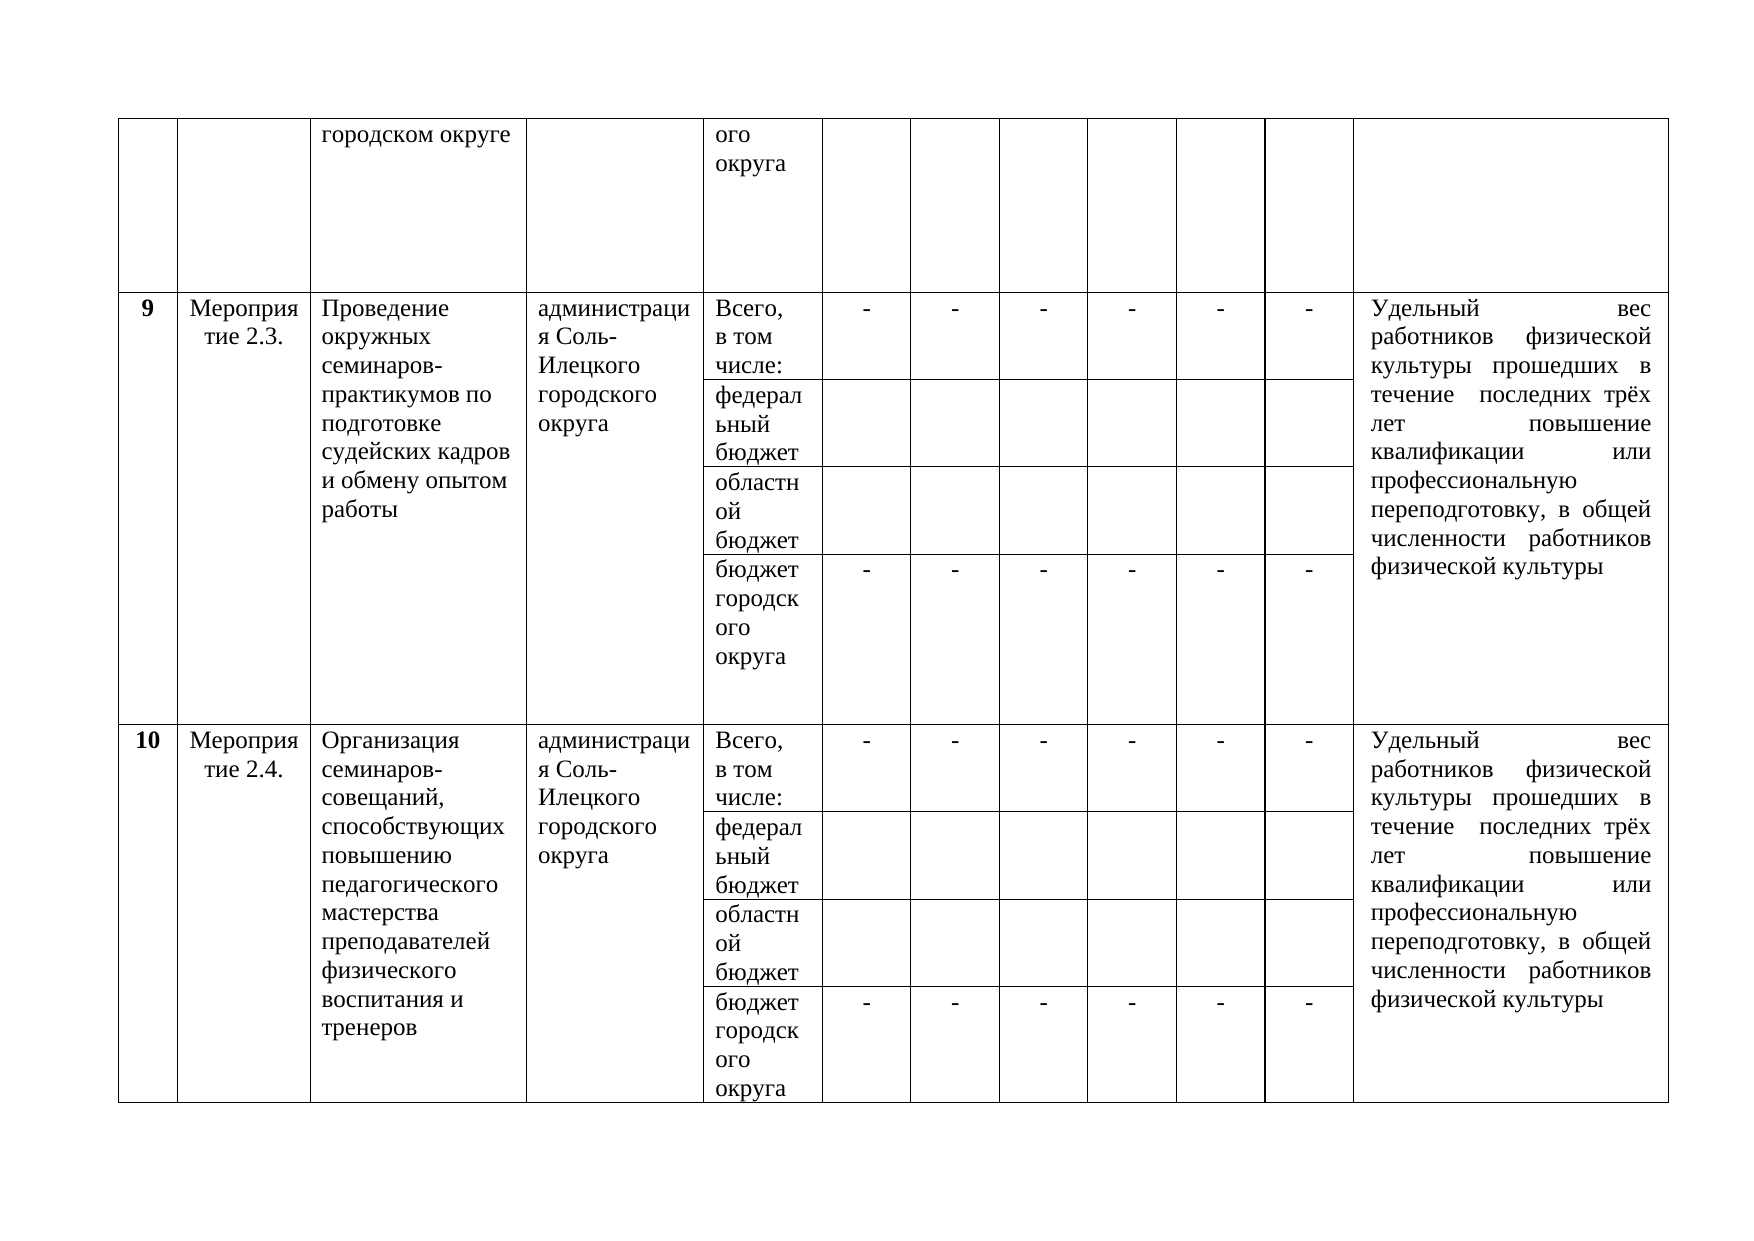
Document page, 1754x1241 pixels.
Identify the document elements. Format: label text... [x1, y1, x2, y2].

table_cell [823, 380, 910, 466]
table_cell [1088, 467, 1176, 553]
table_cell - [1000, 555, 1087, 724]
table_cell [1177, 900, 1264, 986]
table_cell - [1000, 293, 1087, 379]
table_cell - [1088, 119, 1176, 292]
table_cell - [823, 119, 910, 292]
table_cell - [1177, 293, 1264, 379]
table_cell - [1177, 987, 1264, 1102]
table_cell [1088, 900, 1176, 986]
table_cell [1088, 812, 1176, 898]
table_cell - [1266, 555, 1353, 724]
table_cell - [1266, 293, 1353, 379]
table_cell областной бюджет [704, 467, 822, 553]
table_cell - [911, 555, 999, 724]
table_cell Организация семинаров-совещаний, способствующих повышению педагогического мастерства преподавателей физического воспитания и тренеров [311, 725, 526, 1102]
table_cell федеральный бюджет [704, 380, 822, 466]
table_cell бюджет городского округа [704, 555, 822, 724]
table_cell [1266, 467, 1353, 553]
table_cell [823, 900, 910, 986]
table_cell - [1000, 119, 1087, 292]
table_cell Всего, в том числе: [704, 725, 822, 811]
table_cell - [823, 987, 910, 1102]
table_cell - [1266, 119, 1353, 292]
table_cell [1000, 812, 1087, 898]
table_cell федеральный бюджет [704, 812, 822, 898]
table_cell - [1000, 725, 1087, 811]
table_cell Мероприятие 2.3. [178, 293, 310, 724]
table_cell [704, 119, 822, 292]
table_cell Всего, в том числе: [704, 293, 822, 379]
table_cell [911, 812, 999, 898]
table_cell Проведение окружных семинаров-практикумов по подготовке судейских кадров и обмену опытом работы [311, 293, 526, 724]
table_cell - [1088, 555, 1176, 724]
table_cell [911, 467, 999, 553]
table_cell [1177, 812, 1264, 898]
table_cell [1354, 293, 1668, 724]
table_cell - [1000, 987, 1087, 1102]
table_cell [1000, 380, 1087, 466]
table_cell - [1266, 725, 1353, 811]
table_cell - [1177, 119, 1264, 292]
table_cell 9 [119, 293, 177, 724]
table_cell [527, 293, 703, 724]
table_cell 10 [119, 725, 177, 1102]
table_cell - [823, 725, 910, 811]
table_cell - [911, 119, 999, 292]
table_cell - [1177, 555, 1264, 724]
table_cell [1000, 900, 1087, 986]
table_cell [823, 467, 910, 553]
table_cell - [1088, 987, 1176, 1102]
table_cell - [911, 725, 999, 811]
table_cell [1088, 380, 1176, 466]
table_cell - [1088, 293, 1176, 379]
table_cell областной бюджет [704, 900, 822, 986]
table_cell [1266, 380, 1353, 466]
table_cell [1266, 900, 1353, 986]
table_cell - [1177, 725, 1264, 811]
table_cell - [1088, 725, 1176, 811]
table_cell - [823, 293, 910, 379]
table_cell [1266, 812, 1353, 898]
table_cell [1177, 467, 1264, 553]
table_cell - [823, 555, 910, 724]
table_cell - [911, 987, 999, 1102]
table_cell - [1266, 987, 1353, 1102]
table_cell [527, 725, 703, 1102]
table_cell [911, 900, 999, 986]
table_cell - [911, 293, 999, 379]
table_cell Мероприятие 2.4. [178, 725, 310, 1102]
table_cell [823, 812, 910, 898]
table_cell [1177, 380, 1264, 466]
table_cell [704, 987, 822, 1102]
table_cell [1000, 467, 1087, 553]
table_cell [911, 380, 999, 466]
